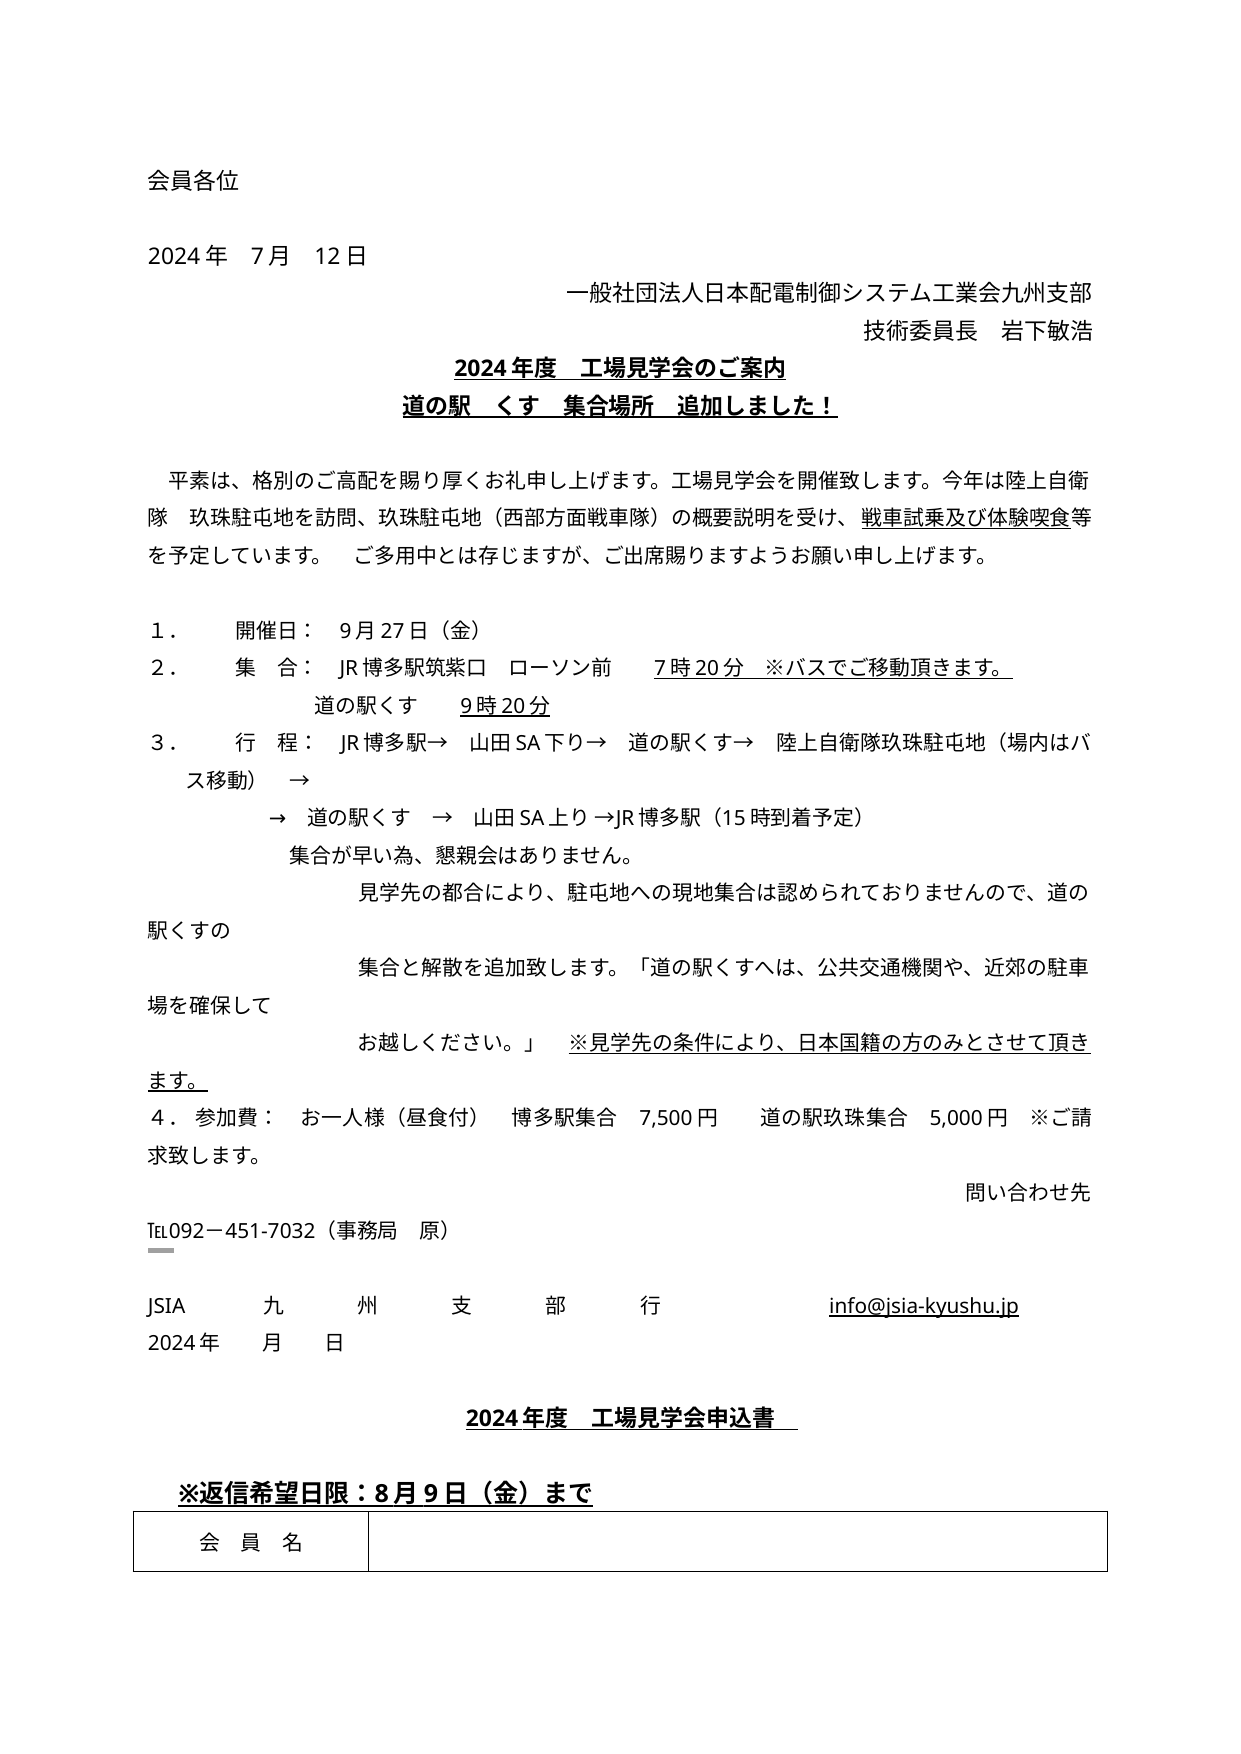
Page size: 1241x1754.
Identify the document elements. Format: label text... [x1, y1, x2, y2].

text ※返信希望日限：8月9日（金）まで [153, 1473, 1092, 1511]
text 問い合わせ先℡092－451-7032（事務局 原） [148, 1173, 1092, 1248]
text 集合と解散を追加致します。「道の駅くすへは、公共交通機関や、近郊の駐車場を確保して [148, 948, 1092, 1023]
text ４． 参加費： お一人様（昼食付） 博多駅集合 7,500円 道の駅玖珠集合 5,000円 ※ご請求致します。 [148, 1098, 1092, 1173]
text 平素は、格別のご高配を賜り厚くお礼申し上げます。工場見学会を開催致します。今年は陸上自衛隊 玖珠駐屯地を訪問、玖珠駐屯地（西部方面戦車隊）の概要説明を受け、戦車試乗及び体験喫食等を予定しています。 ご多用中とは存じますが、ご出席賜りますようお願い申し上げます。 [148, 461, 1092, 573]
text 道の駅 くす 集合場所 追加しました！ [148, 386, 1092, 423]
list 開催日： 9月27日（金） [148, 611, 1092, 648]
text 見学先の都合により、駐屯地への現地集合は認められておりませんので、道の駅くすの [148, 873, 1092, 948]
list 集合が早い為、懇親会はありません。 [185, 836, 1092, 873]
list 行 程： JR博多駅→ 山田SA下り→ 道の駅くす→ 陸上自衛隊玖珠駐屯地（場内はバス移動） → [148, 723, 1092, 798]
table_header [369, 1512, 1107, 1571]
list 集 合： JR博多駅筑紫口 ローソン前 7時20分 ※バスでご移動頂きます。 [148, 648, 1092, 686]
text 技術委員長 岩下敏浩 [148, 311, 1092, 348]
text JSIA九州支部行 info@jsia-kyushu.jp 2024年 月 日 [148, 1286, 1092, 1361]
text 一般社団法人日本配電制御システム工業会九州支部 [148, 273, 1092, 311]
text 道の駅くす 9時20分 [148, 686, 1092, 723]
table_header 会 員 名 [134, 1512, 368, 1571]
text 2024年度 工場見学会のご案内 [148, 348, 1092, 386]
text 2024年度 工場見学会申込書 [148, 1398, 1092, 1436]
text 2024年 7月 12日 [148, 198, 1092, 273]
text 会員各位 [148, 161, 1092, 198]
text お越しください。」 ※見学先の条件により、日本国籍の方のみとさせて頂きます。 [148, 1023, 1092, 1098]
list → 道の駅くす → 山田SA上り →JR博多駅（15時到着予定） [185, 798, 1092, 836]
